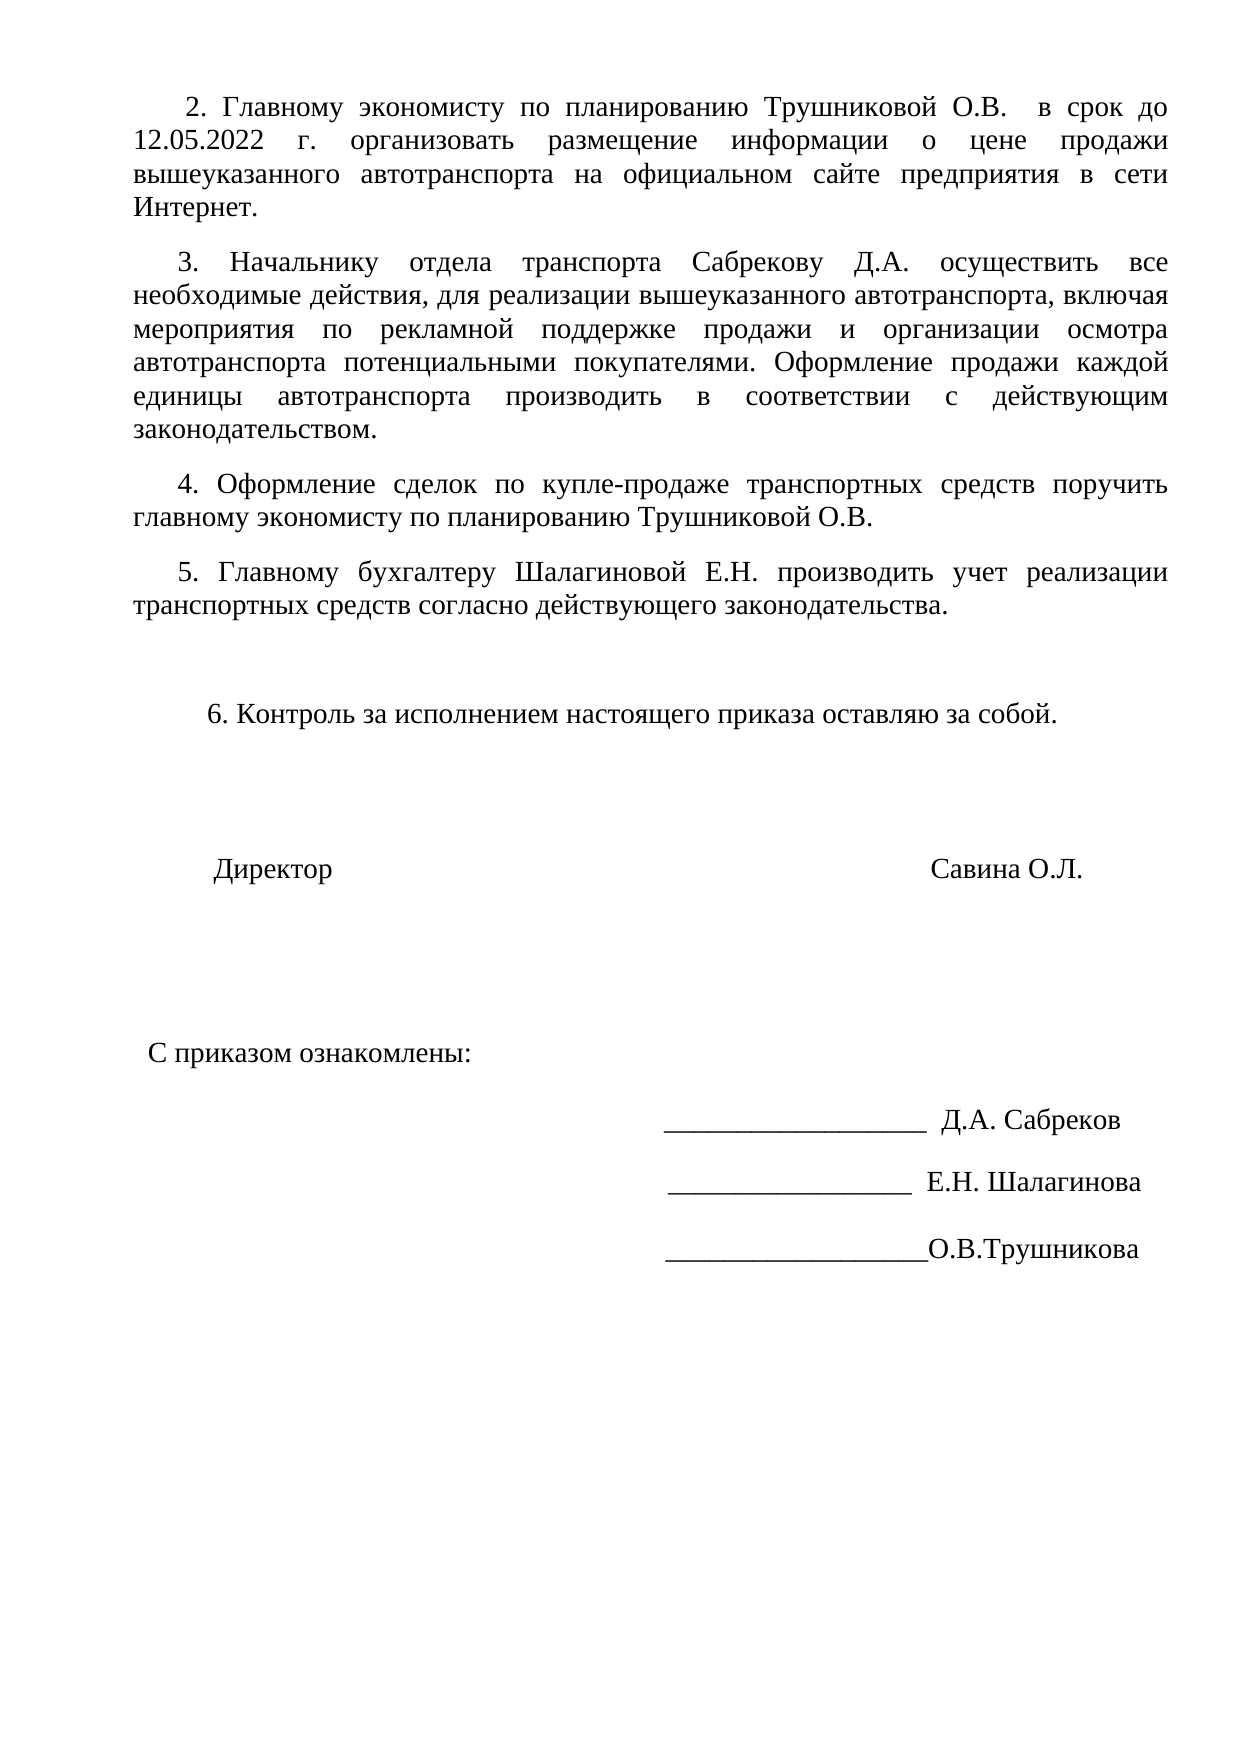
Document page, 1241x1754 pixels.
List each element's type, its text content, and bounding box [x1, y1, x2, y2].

text Директор Савина О.Л. [148, 851, 1169, 884]
text 6. Контроль за исполнением настоящего приказа оставляю за собой. [133, 696, 1169, 729]
text __________________ Е.Н. Шалагинова [148, 1164, 1169, 1198]
text 4. Оформление сделок по купле-продаже транспортных средств поручить главному экономисту по планированию Трушниковой О.В. [133, 466, 1169, 533]
text 5. Главному бухгалтеру Шалагиновой Е.Н. производить учет реализации транспортных средств согласно действующего законодательства. [133, 554, 1169, 621]
text С приказом ознакомлены: [148, 1035, 1169, 1069]
text __________________ Д.А. Сабреков [148, 1102, 1169, 1136]
text 3. Начальнику отдела транспорта Сабрекову Д.А. осуществить все необходимые действия, для реализации вышеуказанного автотранспорта, включая мероприятия по рекламной поддержке продажи и организации осмотра автотранспорта потенциальными покупателями. Оформление продажи каждой единицы автотранспорта производить в соответствии с действующим законодательством. [133, 244, 1169, 445]
text __________________О.В.Трушникова [148, 1231, 1169, 1265]
text 2. Главному экономисту по планированию Трушниковой О.В. в срок до 12.05.2022 г. организовать размещение информации о цене продажи вышеуказанного автотранспорта на официальном сайте предприятия в сети Интернет. [133, 89, 1169, 223]
